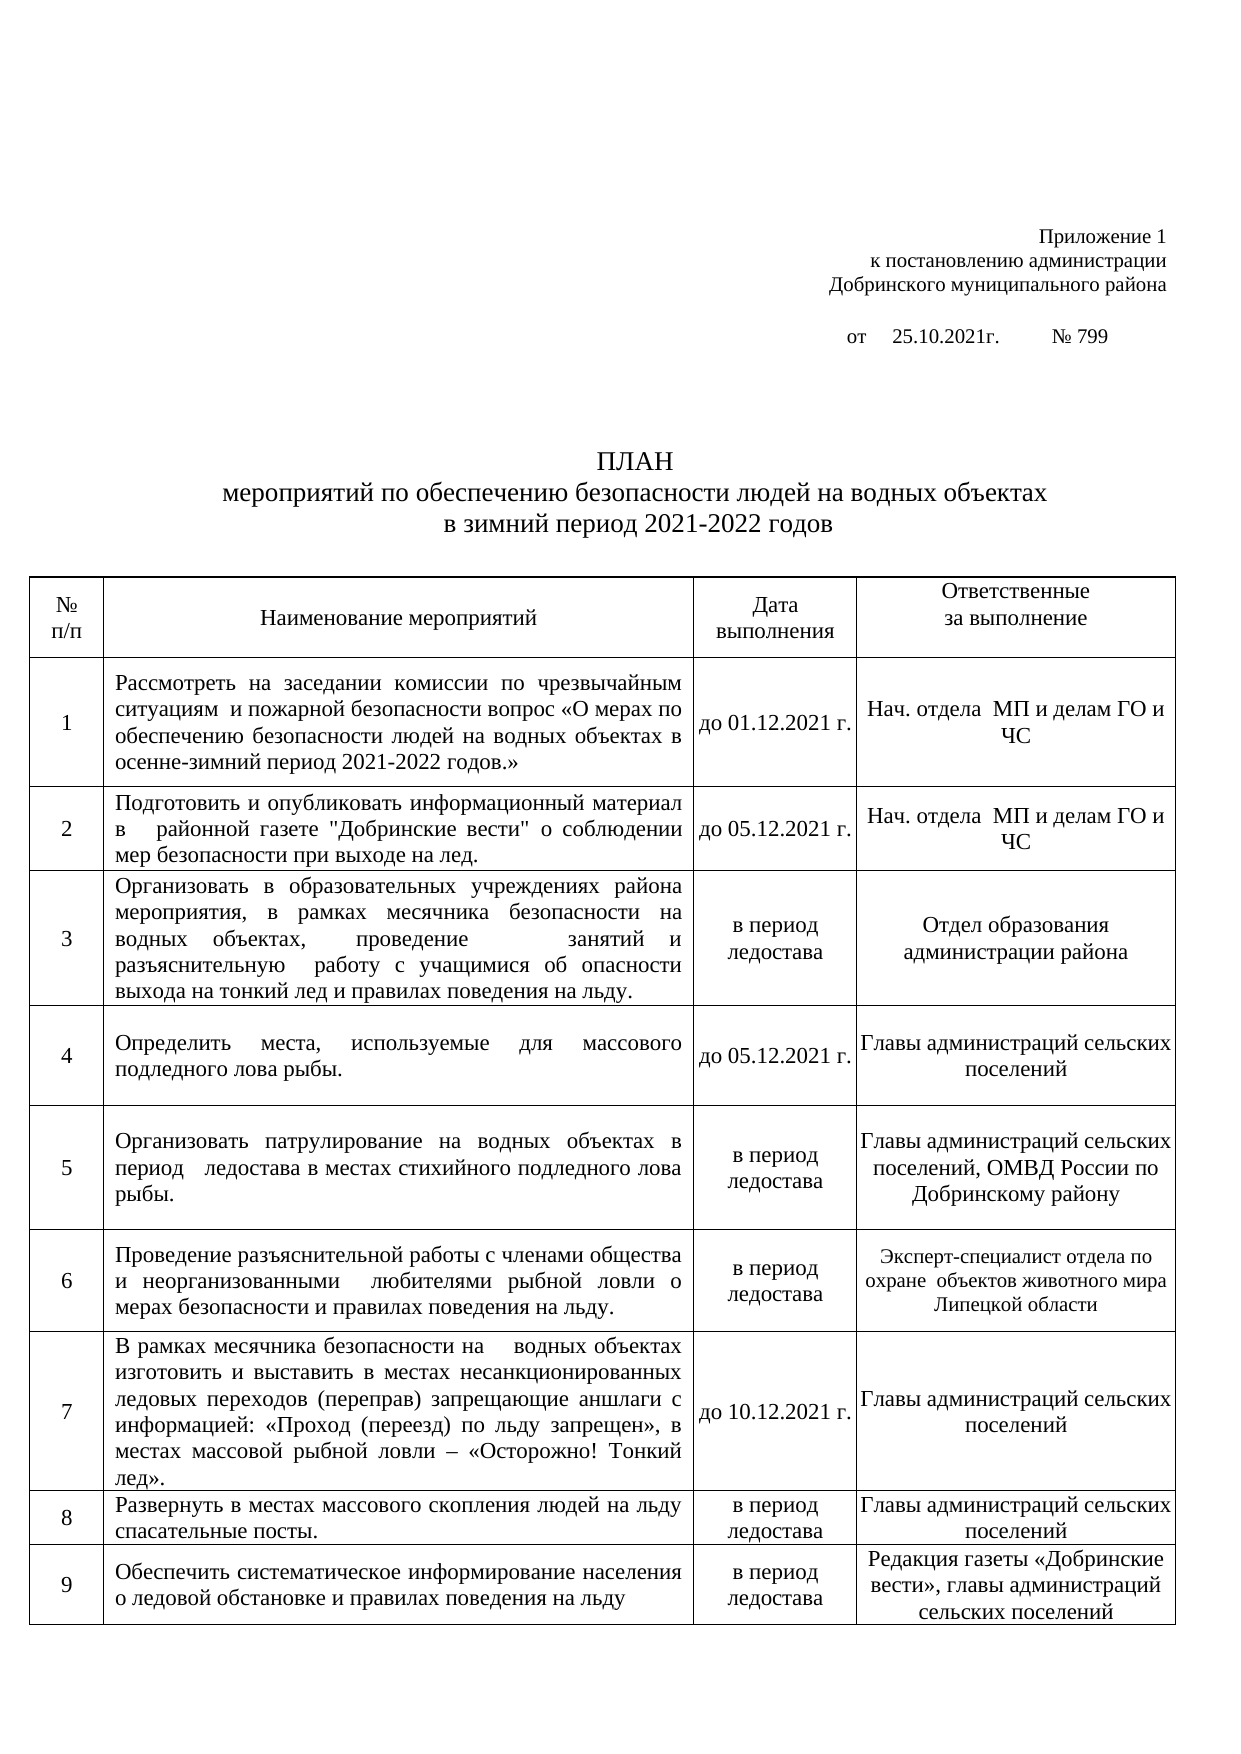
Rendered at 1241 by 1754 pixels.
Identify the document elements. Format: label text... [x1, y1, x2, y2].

table_cell Подготовить и опубликовать информационный материал в районной газете "Добринские вести" о соблюдении мер безопасности при выходе на лед. [104, 787, 693, 869]
table_cell 7 [30, 1332, 103, 1490]
text от 25.10.2021г. № 799 [59, 324, 1167, 348]
table_cell Обеспечить систематическое информирование населения о ледовой обстановке и правилах поведения на льду [104, 1545, 693, 1624]
table_cell 6 [30, 1230, 103, 1331]
table_cell Определить места, используемые для массового подледного лова рыбы. [104, 1006, 693, 1104]
text в зимний период 2021-2022 годов [103, 507, 1167, 538]
table_cell Организовать патрулирование на водных объектах в период ледостава в местах стихийного подледного лова рыбы. [104, 1106, 693, 1228]
table_cell Организовать в образовательных учреждениях района мероприятия, в рамках месячника безопасности на водных объектах, проведение занятий и разъяснительную работу с учащимися об опасности выхода на тонкий лед и правилах поведения на льду. [104, 871, 693, 1005]
table_cell Развернуть в местах массового скопления людей на льду спасательные посты. [104, 1491, 693, 1544]
table_cell В рамках месячника безопасности на водных объектах изготовить и выставить в местах несанкционированных ледовых переходов (переправ) запрещающие аншлаги с информацией: «Проход (переезд) по льду запрещен», в местах массовой рыбной ловли – «Осторожно! Тонкий лед». [104, 1332, 693, 1490]
table_cell в период ледостава [694, 1230, 856, 1331]
table_cell Главы администраций сельских поселений [857, 1491, 1175, 1544]
table_cell до 05.12.2021 г. [694, 787, 856, 869]
table_cell до 05.12.2021 г. [694, 1006, 856, 1104]
table_cell до 01.12.2021 г. [694, 658, 856, 786]
text Добринского муниципального района [620, 272, 1167, 296]
table_cell 2 [30, 787, 103, 869]
table_cell Отдел образования администрации района [857, 871, 1175, 1005]
table_cell в период ледостава [694, 871, 856, 1005]
table_cell Главы администраций сельских поселений, ОМВД России по Добринскому району [857, 1106, 1175, 1228]
table_cell в период ледостава [694, 1106, 856, 1228]
table_header Наименование мероприятий [104, 578, 693, 657]
table_header № п/п [30, 578, 103, 657]
table_cell Эксперт-специалист отдела по охране объектов животного мира Липецкой области [857, 1230, 1175, 1331]
table_cell Редакция газеты «Добринские вести», главы администраций сельских поселений [857, 1545, 1175, 1624]
table_cell Главы администраций сельских поселений [857, 1332, 1175, 1490]
table_cell 3 [30, 871, 103, 1005]
table_cell Нач. отдела МП и делам ГО и ЧС [857, 787, 1175, 869]
table_cell Проведение разъяснительной работы с членами общества и неорганизованными любителями рыбной ловли о мерах безопасности и правилах поведения на льду. [104, 1230, 693, 1331]
table_header Ответственные за выполнение [857, 578, 1175, 657]
table_cell до 10.12.2021 г. [694, 1332, 856, 1490]
table_cell в период ледостава [694, 1491, 856, 1544]
table_cell 8 [30, 1491, 103, 1544]
table_cell 5 [30, 1106, 103, 1228]
table_cell 1 [30, 658, 103, 786]
table_cell Нач. отдела МП и делам ГО и ЧС [857, 658, 1175, 786]
table_header Дата выполнения [694, 578, 856, 657]
table_cell 4 [30, 1006, 103, 1104]
text Приложение 1 [103, 224, 1167, 248]
text мероприятий по обеспечению безопасности людей на водных объектах [103, 476, 1167, 507]
text к постановлению администрации [620, 248, 1167, 272]
table_cell 9 [30, 1545, 103, 1624]
table_cell Главы администраций сельских поселений [857, 1006, 1175, 1104]
table_cell Рассмотреть на заседании комиссии по чрезвычайным ситуациям и пожарной безопасности вопрос «О мерах по обеспечению безопасности людей на водных объектах в осенне-зимний период 2021-2022 годов.» [104, 658, 693, 786]
table_cell в период ледостава [694, 1545, 856, 1624]
text ПЛАН [103, 445, 1167, 476]
